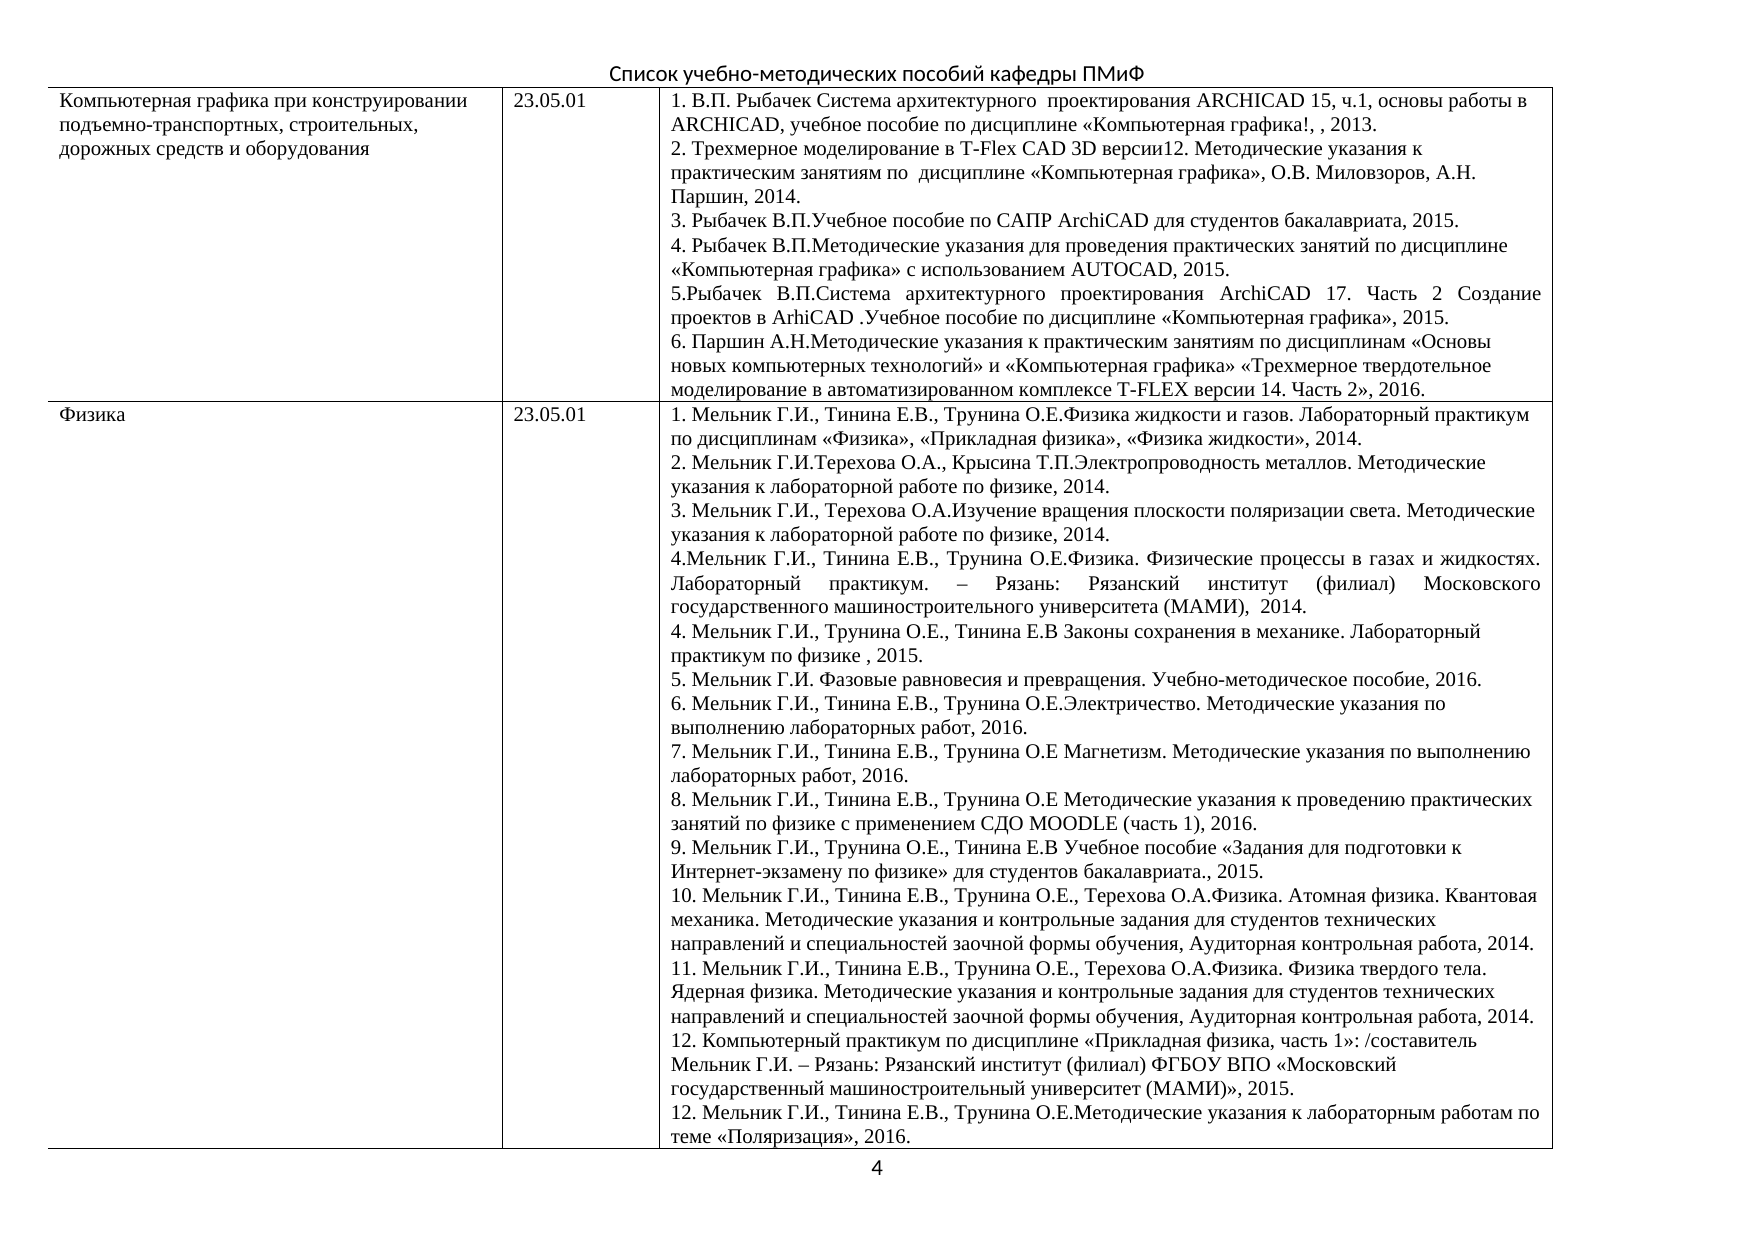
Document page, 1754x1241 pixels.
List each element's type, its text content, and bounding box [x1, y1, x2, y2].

table_cell Физика [48, 402, 502, 1148]
table_cell 23.05.01 [503, 402, 659, 1148]
table_cell Компьютерная графика при конструировании подъемно-транспортных, строительных, дорожных средств и оборудования [48, 88, 502, 401]
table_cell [660, 402, 1552, 1148]
table_cell 1. В.П. Рыбачек Система архитектурного проектирования ARCHICAD 15, ч.1, основы работы в ARCHICAD, учебное пособие по дисциплине «Компьютерная графика!, , 2013. 2. Трехмерное моделирование в T-Flex CAD 3D версии12. Методические указания к практическим занятиям по дисциплине «Компьютерная графика», О.В. Миловзоров, А.Н. Паршин, 2014. 3. Рыбачек В.П.Учебное пособие по САПР ArchiCAD для студентов бакалавриата, 2015. 4. Рыбачек В.П.Методические указания для проведения практических занятий по дисциплине «Компьютерная графика» с использованием AUTOCAD, 2015. 5.Рыбачек В.П.Система архитектурного проектирования ArchiCAD 17. Часть 2 Создание проектов в ArhiCAD .Учебное пособие по дисциплине «Компьютерная графика», 2015. 6. Паршин А.Н.Методические указания к практическим занятиям по дисциплинам «Основы новых компьютерных технологий» и «Компьютерная графика» «Трехмерное твердотельное моделирование в автоматизированном комплексе T-FLEX версии 14. Часть 2», 2016. [660, 88, 1552, 401]
table_cell 23.05.01 [503, 88, 659, 401]
